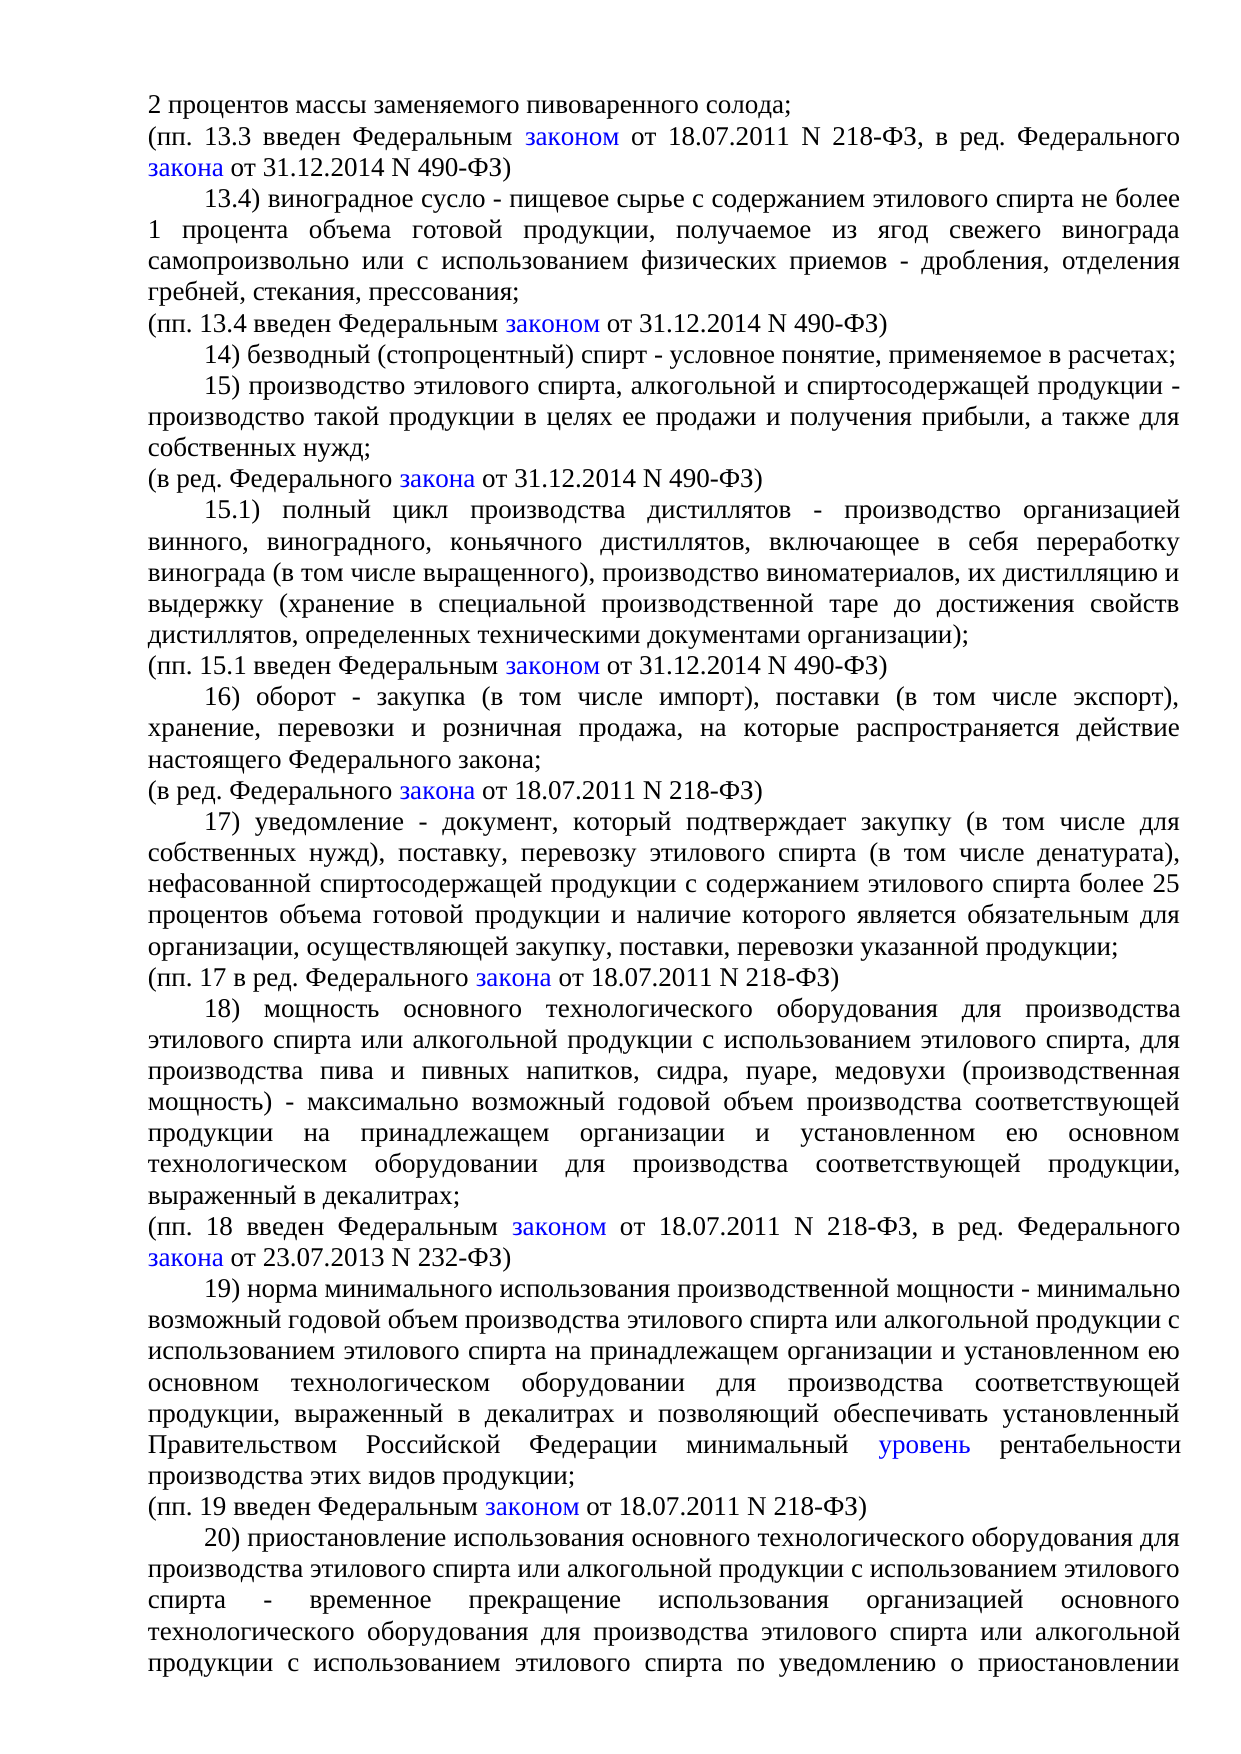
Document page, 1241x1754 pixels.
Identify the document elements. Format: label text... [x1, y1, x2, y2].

text (в ред. Федерального закона от 18.07.2011 N 218-ФЗ) [148, 774, 1181, 805]
text (пп. 15.1 введен Федеральным законом от 31.12.2014 N 490-ФЗ) [148, 649, 1181, 680]
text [148, 1521, 1181, 1677]
text 14) безводный (стопроцентный) спирт - условное понятие, применяемое в расчетах; [148, 338, 1181, 369]
text 19) норма минимального использования производственной мощности - минимально возможный годовой объем производства этилового спирта или алкогольной продукции с использованием этилового спирта на принадлежащем организации и установленном ею основном технологическом оборудовании для производства соответствующей продукции, выраженный в декалитрах и позволяющий обеспечивать установленный Правительством Российской Федерации минимальный уровень рентабельности производства этих видов продукции; [148, 1272, 1181, 1490]
text 15.1) полный цикл производства дистиллятов - производство организацией винного, виноградного, коньячного дистиллятов, включающее в себя переработку винограда (в том числе выращенного), производство виноматериалов, их дистилляцию и выдержку (хранение в специальной производственной таре до достижения свойств дистиллятов, определенных техническими документами организации); [148, 493, 1181, 649]
text 13.4) виноградное сусло - пищевое сырье с содержанием этилового спирта не более 1 процента объема готовой продукции, получаемое из ягод свежего винограда самопроизвольно или с использованием физических приемов - дробления, отделения гребней, стекания, прессования; [148, 182, 1181, 307]
text (пп. 19 введен Федеральным законом от 18.07.2011 N 218-ФЗ) [148, 1490, 1181, 1521]
text (в ред. Федерального закона от 31.12.2014 N 490-ФЗ) [148, 462, 1181, 493]
text 17) уведомление - документ, который подтверждает закупку (в том числе для собственных нужд), поставку, перевозку этилового спирта (в том числе денатурата), нефасованной спиртосодержащей продукции с содержанием этилового спирта более 25 процентов объема готовой продукции и наличие которого является обязательным для организации, осуществляющей закупку, поставки, перевозки указанной продукции; [148, 805, 1181, 961]
text (пп. 18 введен Федеральным законом от 18.07.2011 N 218-ФЗ, в ред. Федерального закона от 23.07.2013 N 232-ФЗ) [148, 1210, 1181, 1272]
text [148, 89, 1181, 120]
text 18) мощность основного технологического оборудования для производства этилового спирта или алкогольной продукции с использованием этилового спирта, для производства пива и пивных напитков, сидра, пуаре, медовухи (производственная мощность) - максимально возможный годовой объем производства соответствующей продукции на принадлежащем организации и установленном ею основном технологическом оборудовании для производства соответствующей продукции, выраженный в декалитрах; [148, 992, 1181, 1210]
text (пп. 13.3 введен Федеральным законом от 18.07.2011 N 218-ФЗ, в ред. Федерального закона от 31.12.2014 N 490-ФЗ) [148, 120, 1181, 182]
text 16) оборот - закупка (в том числе импорт), поставки (в том числе экспорт), хранение, перевозки и розничная продажа, на которые распространяется действие настоящего Федерального закона; [148, 680, 1181, 774]
text 15) производство этилового спирта, алкогольной и спиртосодержащей продукции - производство такой продукции в целях ее продажи и получения прибыли, а также для собственных нужд; [148, 369, 1181, 462]
text (пп. 13.4 введен Федеральным законом от 31.12.2014 N 490-ФЗ) [148, 307, 1181, 338]
text (пп. 17 в ред. Федерального закона от 18.07.2011 N 218-ФЗ) [148, 961, 1181, 992]
